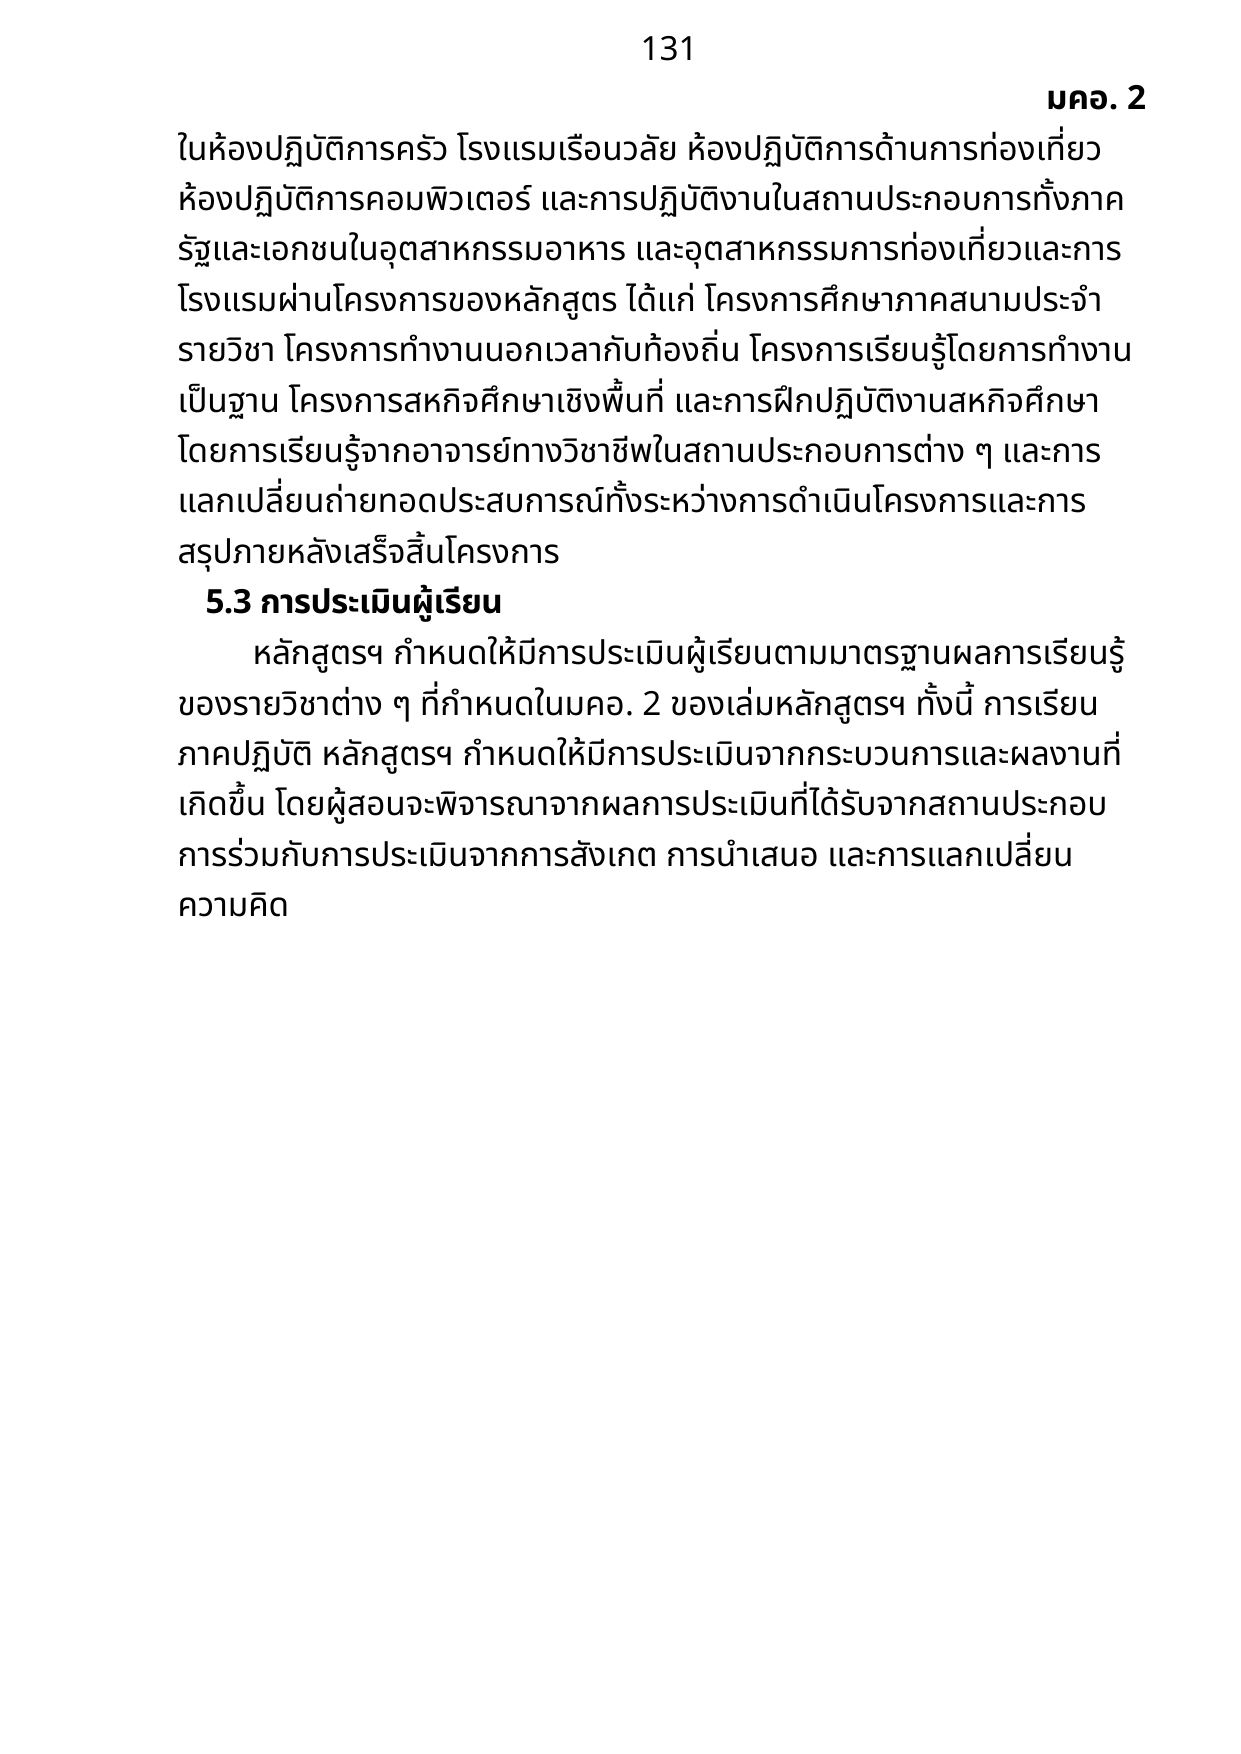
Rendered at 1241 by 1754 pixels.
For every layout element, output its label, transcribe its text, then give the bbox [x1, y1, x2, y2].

text หลักสูตรฯ กำหนดให้มีการประเมินผู้เรียนตามมาตรฐานผลการเรียนรู้ของรายวิชาต่าง ๆ ที่กำหนดในมคอ. 2 ของเล่มหลักสูตรฯ ทั้งนี้ การเรียนภาคปฏิบัติ หลักสูตรฯ กำหนดให้มีการประเมินจากกระบวนการและผลงานที่เกิดขึ้น โดยผู้สอนจะพิจารณาจากผลการประเมินที่ได้รับจากสถานประกอบการร่วมกับการประเมินจากการสังเกต การนำเสนอ และการแลกเปลี่ยนความคิด [177, 629, 1134, 932]
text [177, 124, 1134, 578]
text 5.3 การประเมินผู้เรียน [177, 578, 1134, 629]
